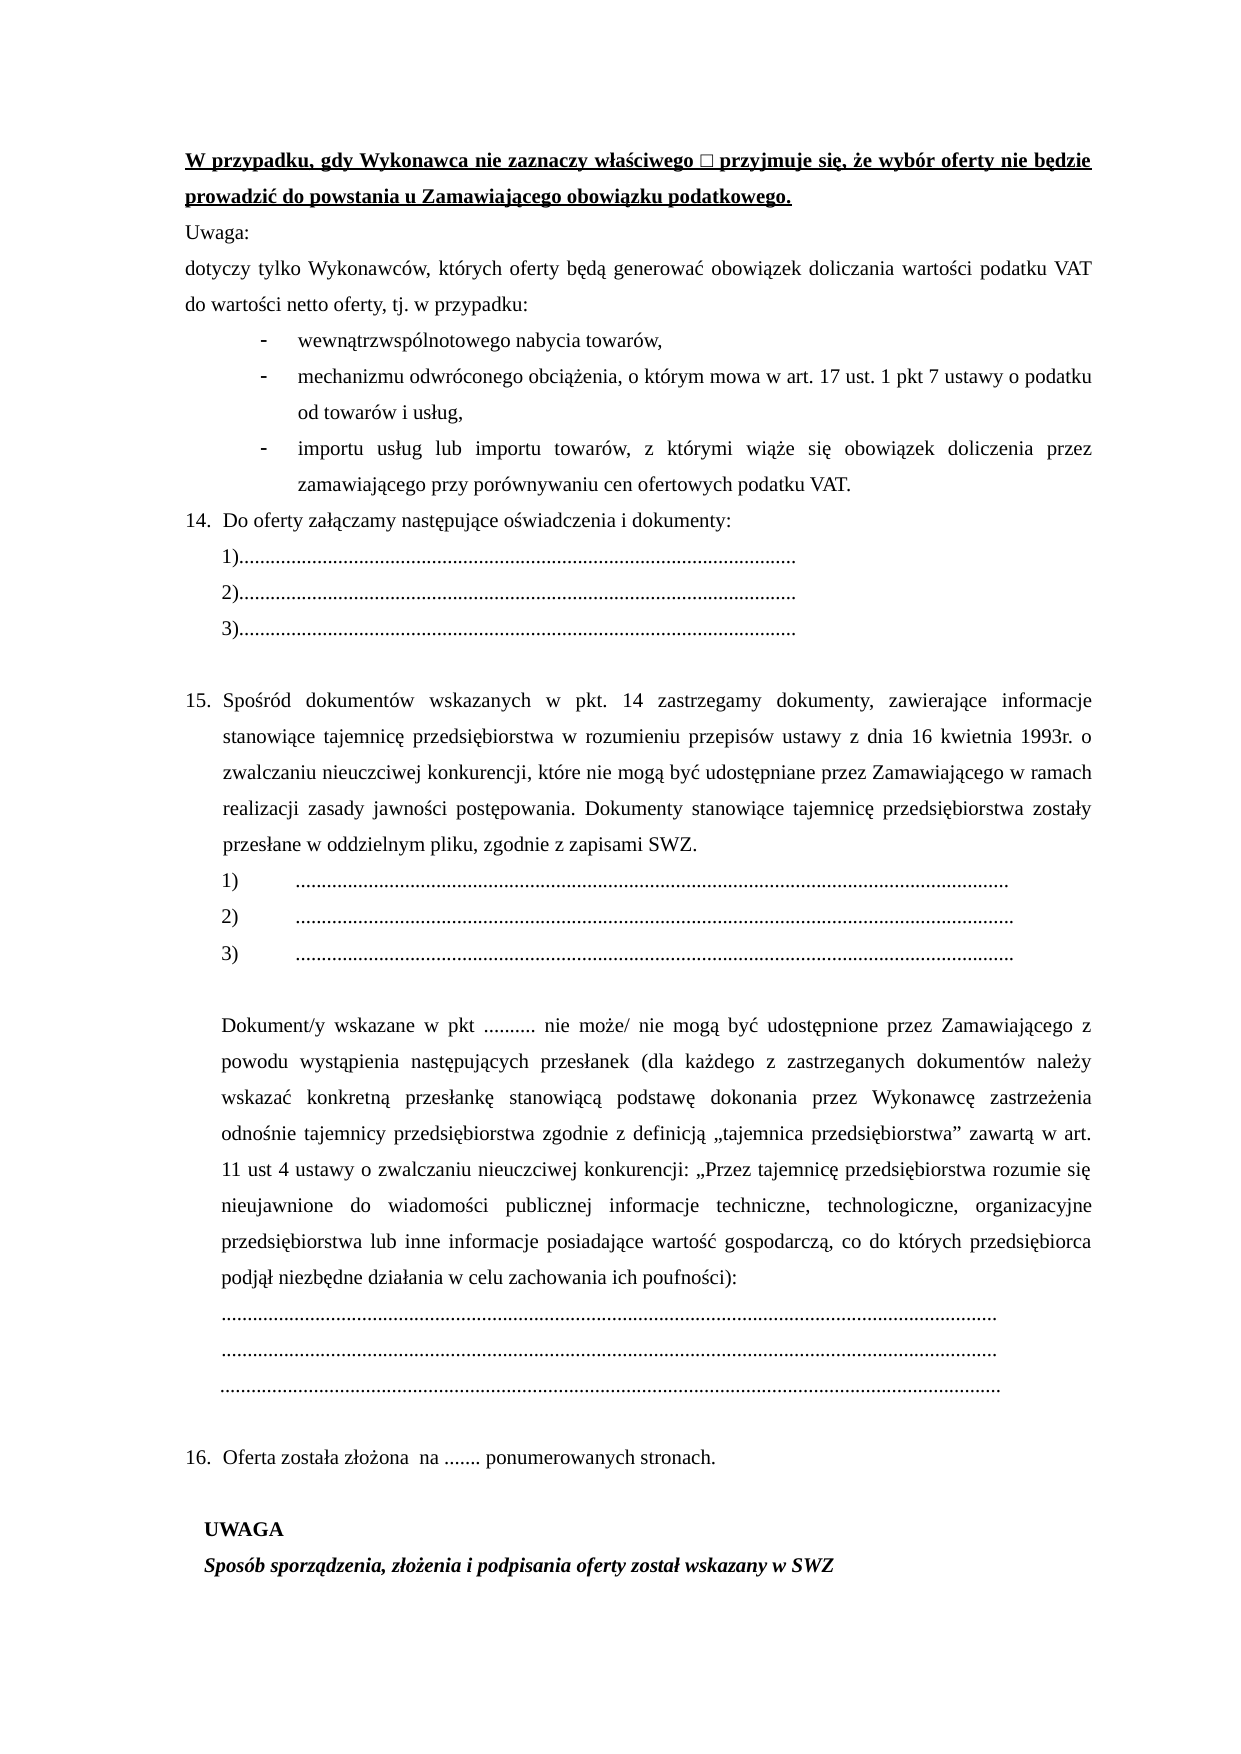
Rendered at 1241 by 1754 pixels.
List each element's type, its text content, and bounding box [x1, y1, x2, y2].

text dotyczy tylko Wykonawców, których oferty będą generować obowiązek doliczania wartości podatku VAT do wartości netto oferty, tj. w przypadku: [185, 256, 1093, 316]
list wewnątrzwspólnotowego nabycia towarów, [260, 328, 1093, 352]
text Uwaga: [148, 220, 1093, 244]
text ...................................................................................................................................................... [148, 1373, 1093, 1397]
list importu usług lub importu towarów, z którymi wiąże się obowiązek doliczenia przez zamawiającego przy porównywaniu cen ofertowych podatku VAT. [260, 436, 1093, 496]
text UWAGA [148, 1517, 1093, 1541]
text Sposób sporządzenia, złożenia i podpisania oferty został wskazany w SWZ [148, 1553, 1093, 1577]
list Spośród dokumentów wskazanych w pkt. 14 zastrzegamy dokumenty, zawierające informacje stanowiące tajemnicę przedsiębiorstwa w rozumieniu przepisów ustawy z dnia 16 kwietnia 1993r. o zwalczaniu nieuczciwej konkurencji, które nie mogą być udostępniane przez Zamawiającego w ramach realizacji zasady jawności postępowania. Dokumenty stanowiące tajemnicę przedsiębiorstwa zostały przesłane w oddzielnym pliku, zgodnie z zapisami SWZ. [185, 688, 1093, 856]
text W przypadku, gdy Wykonawca nie zaznaczy właściwego □ przyjmuje się, że wybór oferty nie będzie prowadzić do powstania u Zamawiającego obowiązku podatkowego. [185, 148, 1093, 208]
text 1)........................................................................................................... [148, 544, 1093, 568]
text 1) ......................................................................................................................................... [148, 868, 1093, 892]
text 2)........................................................................................................... [148, 580, 1093, 604]
text ..................................................................................................................................................... [148, 1337, 1093, 1361]
list Oferta została złożona na ....... ponumerowanych stronach. [185, 1445, 1093, 1469]
text ..................................................................................................................................................... [148, 1301, 1093, 1325]
text Dokument/y wskazane w pkt .......... nie może/ nie mogą być udostępnione przez Zamawiającego z powodu wystąpienia następujących przesłanek (dla każdego z zastrzeganych dokumentów należy wskazać konkretną przesłankę stanowiącą podstawę dokonania przez Wykonawcę zastrzeżenia odnośnie tajemnicy przedsiębiorstwa zgodnie z definicją „tajemnica przedsiębiorstwa” zawartą w art. 11 ust 4 ustawy o zwalczaniu nieuczciwej konkurencji: „Przez tajemnicę przedsiębiorstwa rozumie się nieujawnione do wiadomości publicznej informacje techniczne, technologiczne, organizacyjne przedsiębiorstwa lub inne informacje posiadające wartość gospodarczą, co do których przedsiębiorca podjął niezbędne działania w celu zachowania ich poufności): [221, 1013, 1093, 1289]
list Do oferty załączamy następujące oświadczenia i dokumenty: [185, 508, 1093, 532]
text 3) .......................................................................................................................................... [148, 941, 1093, 964]
list mechanizmu odwróconego obciążenia, o którym mowa w art. 17 ust. 1 pkt 7 ustawy o podatku od towarów i usług, [260, 364, 1093, 424]
text 2) .......................................................................................................................................... [148, 904, 1093, 928]
text 3)........................................................................................................... [148, 616, 1093, 640]
